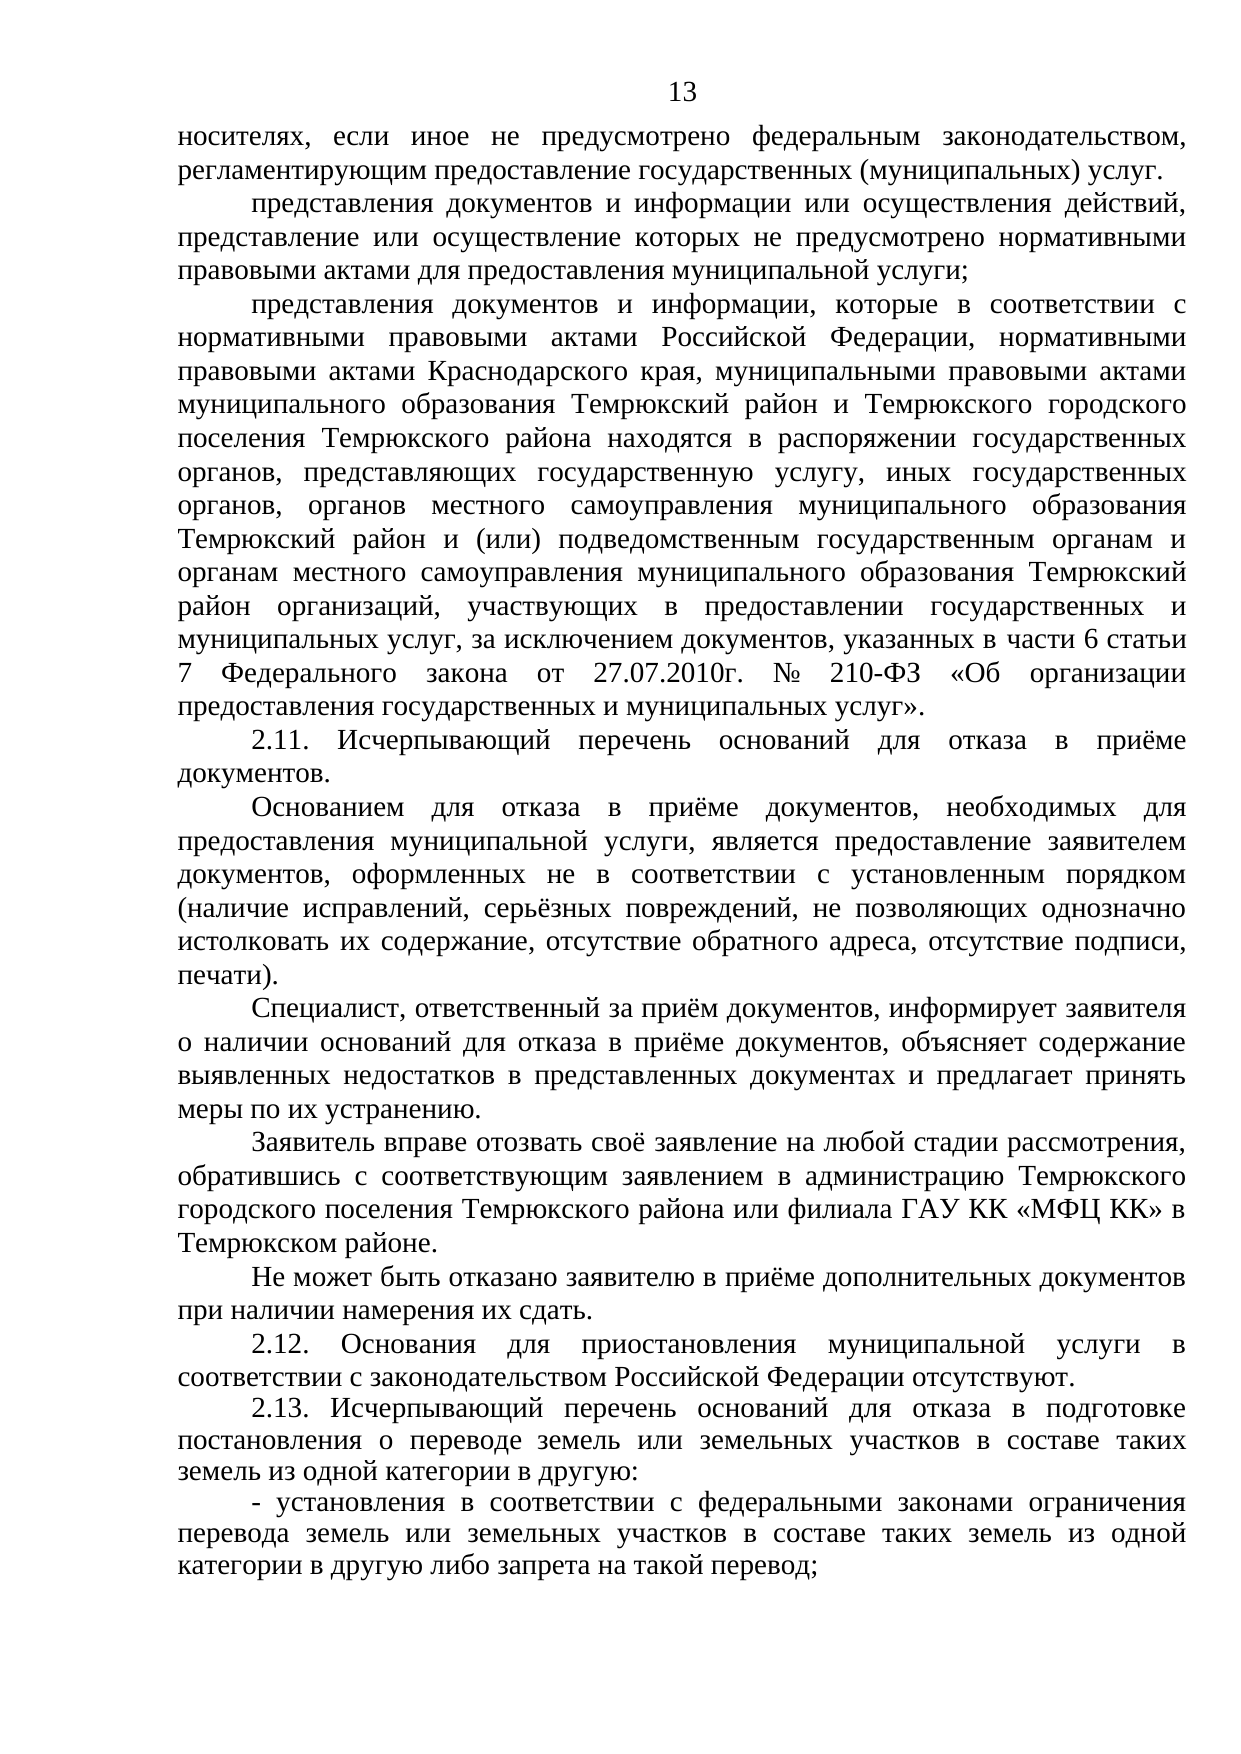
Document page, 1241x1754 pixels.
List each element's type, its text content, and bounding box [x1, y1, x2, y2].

text представления документов и информации или осуществления действий, представление или осуществление которых не предусмотрено нормативными правовыми актами для предоставления муниципальной услуги; [177, 185, 1187, 286]
text 2.11. Исчерпывающий перечень оснований для отказа в приёме документов. [177, 722, 1187, 789]
text представления документов и информации, которые в соответствии с нормативными правовыми актами Российской Федерации, нормативными правовыми актами Краснодарского края, муниципальными правовыми актами муниципального образования Темрюкский район и Темрюкского городского поселения Темрюкского района находятся в распоряжении государственных органов, представляющих государственную услугу, иных государственных органов, органов местного самоуправления муниципального образования Темрюкский район и (или) подведомственным государственным органам и органам местного самоуправления муниципального образования Темрюкский район организаций, участвующих в предоставлении государственных и муниципальных услуг, за исключением документов, указанных в части 6 статьи 7 Федерального закона от 27.07.2010г. № 210-ФЗ «Об организации предоставления государственных и муниципальных услуг». [177, 286, 1187, 722]
text Основанием для отказа в приёме документов, необходимых для предоставления муниципальной услуги, является предоставление заявителем документов, оформленных не в соответствии с установленным порядком (наличие исправлений, серьёзных повреждений, не позволяющих однозначно истолковать их содержание, отсутствие обратного адреса, отсутствие подписи, печати). [177, 789, 1187, 990]
text Заявитель вправе отозвать своё заявление на любой стадии рассмотрения, обратившись с соответствующим заявлением в администрацию Темрюкского городского поселения Темрюкского района или филиала ГАУ КК «МФЦ КК» в Темрюкском районе. [177, 1124, 1187, 1259]
text - установления в соответствии с федеральными законами ограничения перевода земель или земельных участков в составе таких земель из одной категории в другую либо запрета на такой перевод; [177, 1487, 1187, 1580]
text Специалист, ответственный за приём документов, информирует заявителя о наличии оснований для отказа в приёме документов, объясняет содержание выявленных недостатков в представленных документах и предлагает принять меры по их устранению. [177, 990, 1187, 1124]
text 2.13. Исчерпывающий перечень оснований для отказа в подготовке постановления о переводе земель или земельных участков в составе таких земель из одной категории в другую: [177, 1393, 1187, 1487]
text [177, 118, 1187, 185]
text Не может быть отказано заявителю в приёме дополнительных документов при наличии намерения их сдать. [177, 1259, 1187, 1326]
text 2.12. Основания для приостановления муниципальной услуги в соответствии с законодательством Российской Федерации отсутствуют. [177, 1326, 1187, 1393]
